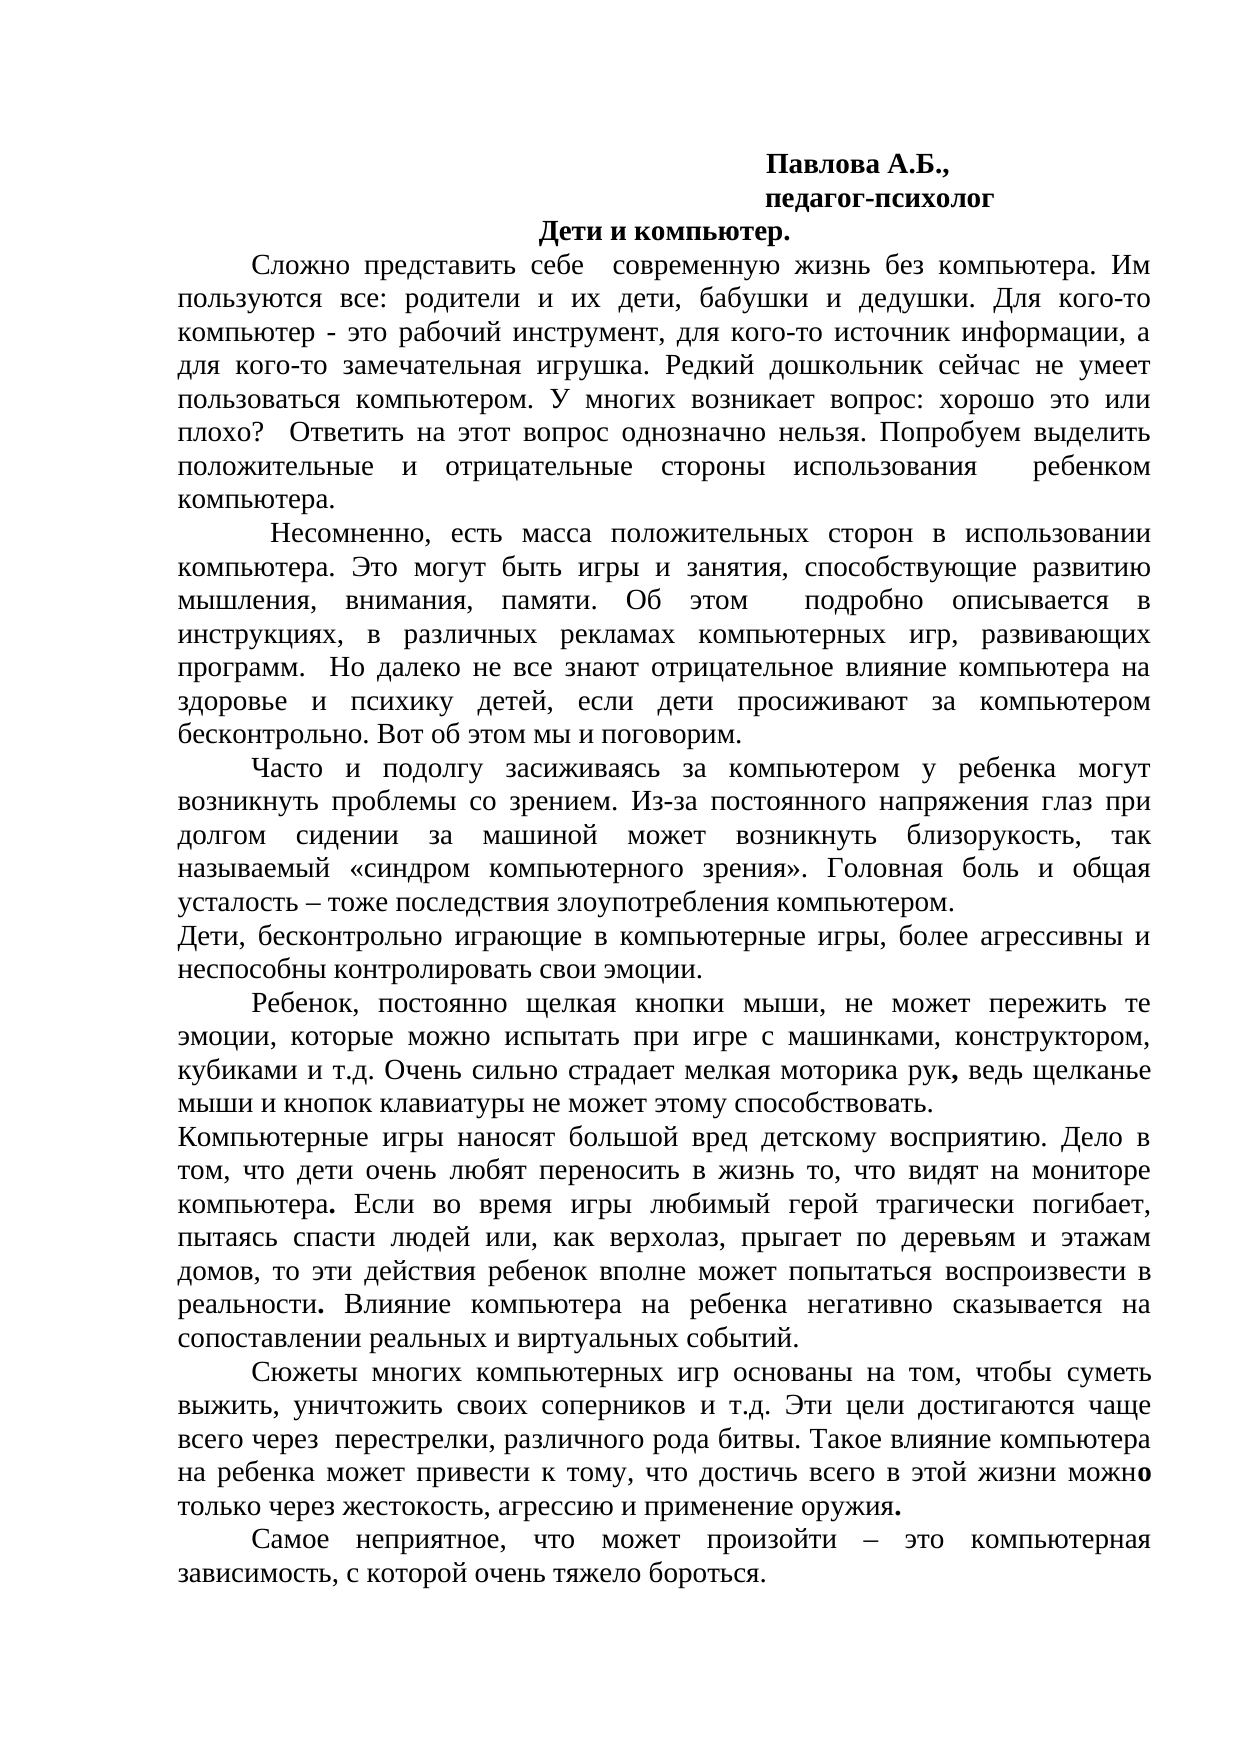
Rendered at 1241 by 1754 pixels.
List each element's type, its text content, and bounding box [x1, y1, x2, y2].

text Компьютерные игры наносят большой вред детскому восприятию. Дело в том, что дети очень любят переносить в жизнь то, что видят на мониторе компьютера. Если во время игры любимый герой трагически погибает, пытаясь спасти людей или, как верхолаз, прыгает по деревьям и этажам домов, то эти действия ребенок вполне может попытаться воспроизвести в реальности. Влияние компьютера на ребенка негативно сказывается на сопоставлении реальных и виртуальных событий. [177, 1119, 1152, 1354]
text Сложно представить себе современную жизнь без компьютера. Им пользуются все: родители и их дети, бабушки и дедушки. Для кого-то компьютер - это рабочий инструмент, для кого-то источник информации, а для кого-то замечательная игрушка. Редкий дошкольник сейчас не умеет пользоваться компьютером. У многих возникает вопрос: хорошо это или плохо? Ответить на этот вопрос однозначно нельзя. Попробуем выделить положительные и отрицательные стороны использования ребенком компьютера. [177, 247, 1152, 515]
text Самое неприятное, что может произойти – это компьютерная зависимость, с которой очень тяжело бороться. [177, 1521, 1152, 1588]
text Ребенок, постоянно щелкая кнопки мыши, не может пережить те эмоции, которые можно испытать при игре с машинками, конструктором, кубиками и т.д. Очень сильно страдает мелкая моторика рук, ведь щелканье мыши и кнопок клавиатуры не может этому способствовать. [177, 985, 1152, 1119]
text педагог-психолог [177, 180, 1152, 213]
text Дети и компьютер. [177, 213, 1152, 247]
text Несомненно, есть масса положительных сторон в использовании компьютера. Это могут быть игры и занятия, способствующие развитию мышления, внимания, памяти. Об этом подробно описывается в инструкциях, в различных рекламах компьютерных игр, развивающих программ. Но далеко не все знают отрицательное влияние компьютера на здоровье и психику детей, если дети просиживают за компьютером бесконтрольно. Вот об этом мы и поговорим. [177, 515, 1152, 750]
text Дети, бесконтрольно играющие в компьютерные игры, более агрессивны и неспособны контролировать свои эмоции. [177, 918, 1152, 985]
text Павлова А.Б., [177, 146, 1152, 180]
text Часто и подолгу засиживаясь за компьютером у ребенка могут возникнуть проблемы со зрением. Из-за постоянного напряжения глаз при долгом сидении за машиной может возникнуть близорукость, так называемый «синдром компьютерного зрения». Головная боль и общая усталость – тоже последствия злоупотребления компьютером. [177, 750, 1152, 918]
text Сюжеты многих компьютерных игр основаны на том, чтобы суметь выжить, уничтожить своих соперников и т.д. Эти цели достигаются чаще всего через перестрелки, различного рода битвы. Такое влияние компьютера на ребенка может привести к тому, что достичь всего в этой жизни можно только через жестокость, агрессию и применение оружия. [177, 1354, 1152, 1521]
